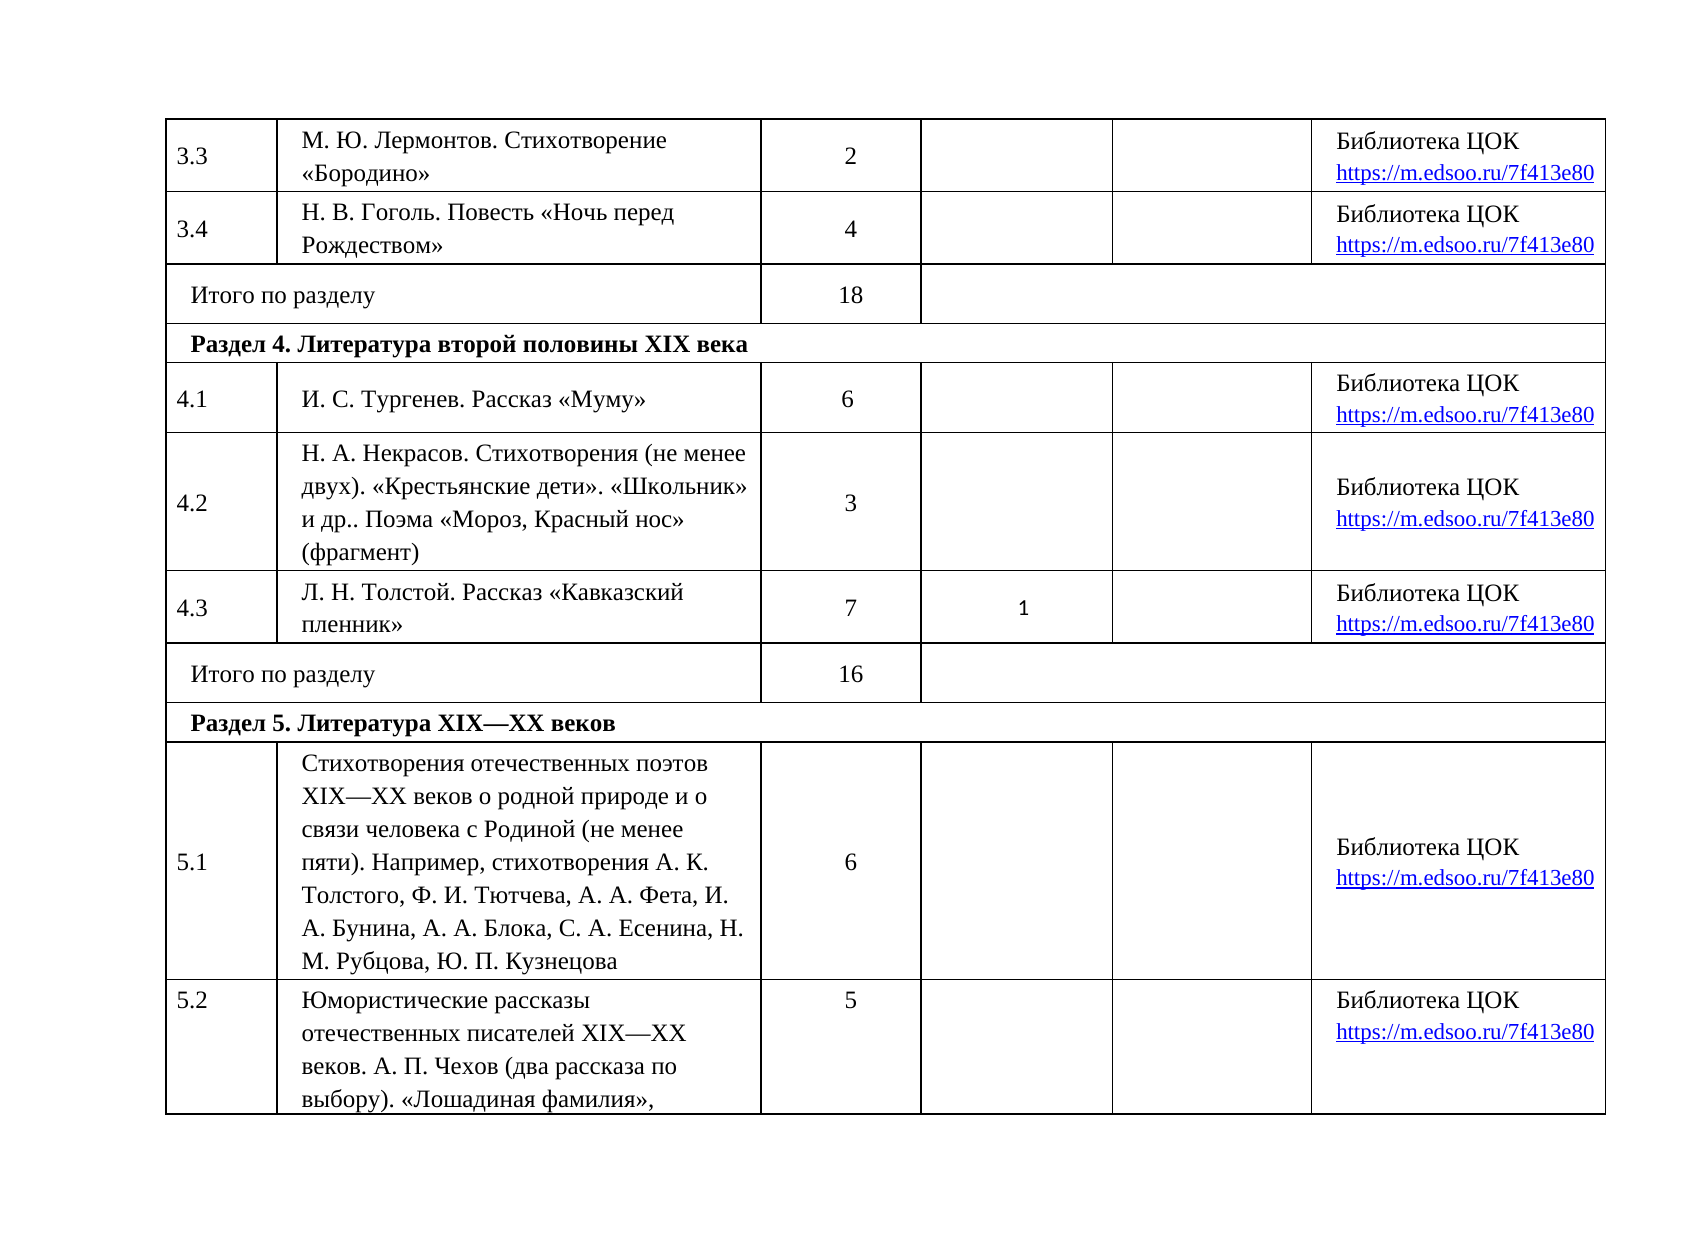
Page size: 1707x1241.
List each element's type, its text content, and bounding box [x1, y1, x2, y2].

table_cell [278, 980, 760, 1113]
table_cell Итого по разделу [167, 265, 760, 322]
table_cell И. С. Тургенев. Рассказ «Муму» [278, 363, 760, 431]
table_cell [922, 743, 1112, 978]
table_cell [1312, 120, 1605, 191]
table_cell Раздел 5. Литература XIX—ХХ веков [167, 703, 1605, 741]
table_cell 4 [762, 192, 920, 263]
table_cell [922, 644, 1605, 702]
table_cell 4.2 [167, 433, 276, 570]
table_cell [1312, 192, 1605, 263]
table_cell [1113, 743, 1311, 978]
table_cell 3.4 [167, 192, 276, 263]
table_cell 6 [762, 363, 920, 431]
table_cell [922, 192, 1112, 263]
table_cell 4.3 [167, 571, 276, 642]
table_cell [922, 433, 1112, 570]
table_cell 6 [762, 743, 920, 978]
table_cell 2 [762, 120, 920, 191]
table_cell [1113, 363, 1311, 431]
table_cell М. Ю. Лермонтов. Стихотворение «Бородино» [278, 120, 760, 191]
table_cell 5.1 [167, 743, 276, 978]
table_cell [1113, 120, 1311, 191]
table_cell Библиотека ЦОК https://m.edsoo.ru/7f413e80 [1312, 571, 1605, 642]
table_cell [1113, 433, 1311, 570]
table_cell [922, 265, 1605, 322]
table_cell 3.3 [167, 120, 276, 191]
table_cell Библиотека ЦОК https://m.edsoo.ru/7f413e80 [1312, 743, 1605, 978]
table_cell Н. А. Некрасов. Стихотворения (не менее двух). «Крестьянские дети». «Школьник» и др.. Поэма «Мороз, Красный нос» (фрагмент) [278, 433, 760, 570]
table_cell Библиотека ЦОК https://m.edsoo.ru/7f413e80 [1312, 433, 1605, 570]
table_cell [1113, 192, 1311, 263]
table_cell 1 [922, 571, 1112, 642]
table_cell [922, 363, 1112, 431]
table_cell [1113, 571, 1311, 642]
table_cell 7 [762, 571, 920, 642]
table_cell Раздел 4. Литература второй половины XIX века [167, 324, 1605, 362]
table_cell Библиотека ЦОК https://m.edsoo.ru/7f413e80 [1312, 363, 1605, 431]
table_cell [1312, 980, 1605, 1113]
table_cell [922, 980, 1112, 1113]
table_cell 16 [762, 644, 920, 702]
table_cell [1113, 980, 1311, 1113]
table_cell 5.2 [167, 980, 276, 1113]
table_cell 5 [762, 980, 920, 1113]
table_cell 18 [762, 265, 920, 322]
table_cell 3 [762, 433, 920, 570]
table_cell Л. Н. Толстой. Рассказ «Кавказский пленник» [278, 571, 760, 642]
table_cell Н. В. Гоголь. Повесть «Ночь перед Рождеством» [278, 192, 760, 263]
table_cell Стихотворения отечественных поэтов XIX—ХХ веков о родной природе и о связи человека с Родиной (не менее пяти). Например, стихотворения А. К. Толстого, Ф. И. Тютчева, А. А. Фета, И. А. Бунина, А. А. Блока, С. А. Есенина, Н. М. Рубцова, Ю. П. Кузнецова [278, 743, 760, 978]
table_cell [922, 120, 1112, 191]
table_cell 4.1 [167, 363, 276, 431]
table_cell Итого по разделу [167, 644, 760, 702]
